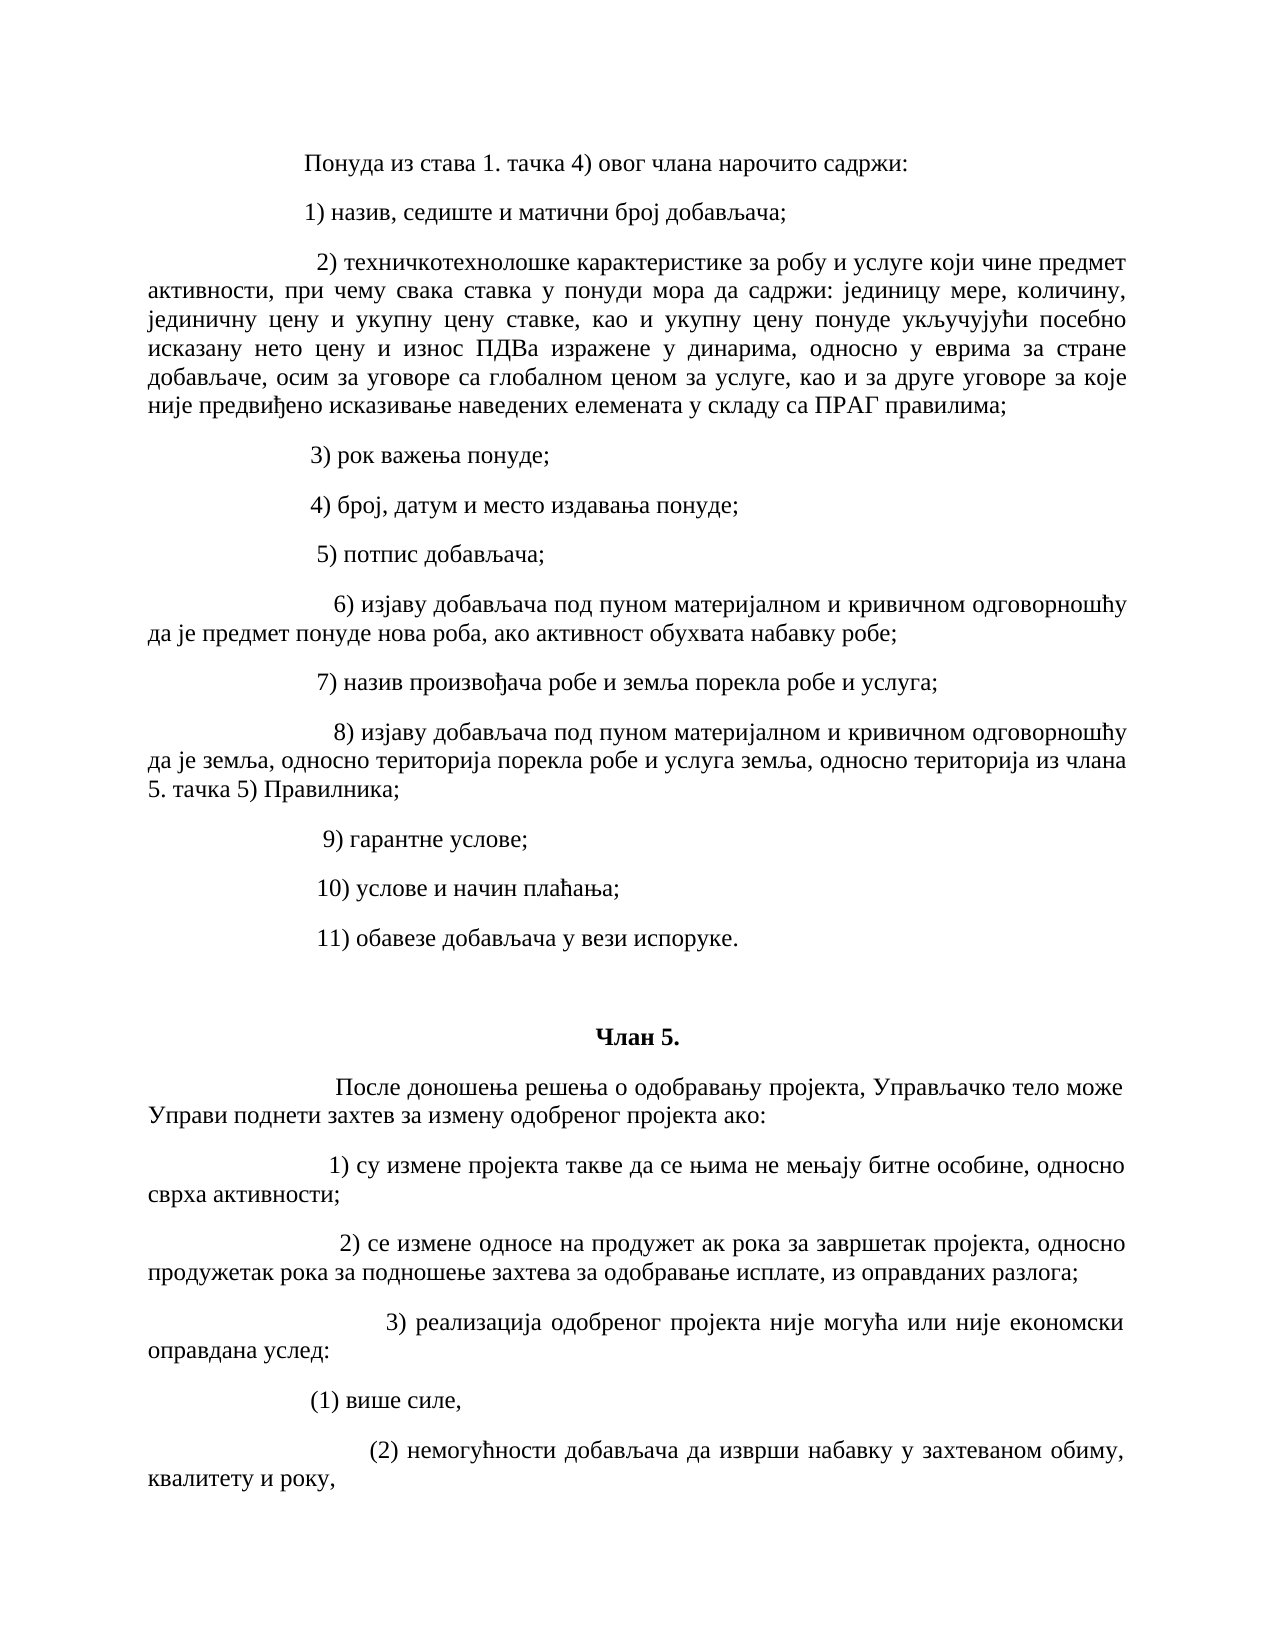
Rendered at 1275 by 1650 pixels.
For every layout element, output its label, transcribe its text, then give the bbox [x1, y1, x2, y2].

text 2) техничкотехнолошке карактеристике за робу и услуге који чине предмет активности, при чему свака ставка у понуди мора да садржи: јединицу мере, количину, јединичну цену и укупну цену ставке, као и укупну цену понуде укључујући посебно исказану нето цену и износ ПДВа изражене у динарима, односно у евримa за стране добављаче, осим за уговоре са глобалном ценом за услуге, као и за друге уговоре за које није предвиђено исказивање наведених елемената у складу са ПРАГ правилима; [148, 247, 1127, 419]
text Понуда из става 1. тачка 4) овог члана нарочито садржи: [148, 148, 1127, 176]
text Члан 5. [148, 1022, 1127, 1051]
text 1) су измене пројекта такве да се њима не мењају битне особине, односно сврха активности; [148, 1150, 1127, 1208]
text 1) назив, седиште и матични број добављача; [148, 197, 1127, 226]
text 4) број, датум и место издавања понуде; [148, 490, 1127, 518]
text 3) реализација одобреног пројекта није могућа или није економски оправдана услед: [148, 1307, 1127, 1364]
text (1) више силе, [148, 1385, 1127, 1414]
text 2) се измене односе на продужет ак рока за завршетак пројекта, односно продужетак рока за подношење захтева за одобравање исплате, из оправданих разлога; [148, 1228, 1127, 1286]
text 3) рок важења понуде; [148, 440, 1127, 469]
text 10) услове и начин плаћања; [148, 873, 1127, 902]
text 7) назив произвођача робе и земља порекла робе и услуга; [148, 667, 1127, 696]
text 5) потпис добављача; [148, 539, 1127, 568]
text После доношења решења о одобравању пројекта, Управљачко тело може Управи поднети захтев за измену одобреног пројекта ако: [148, 1072, 1127, 1129]
text 9) гарантне услове; [148, 824, 1127, 853]
text 6) изјаву добављача под пуном материјалном и кривичном одговорношћу да је предмет понуде нова роба, ако активност обухвата набавку робе; [148, 589, 1127, 646]
text 11) обавезе добављача у вези испоруке. [148, 923, 1127, 952]
text 8) изјаву добављача под пуном материјалном и кривичном одговорношћу да је земља, односно територија порекла робе и услуга земља, односно територија из члана 5. тачка 5) Правилника; [148, 717, 1127, 803]
text (2) немогућности добављача да изврши набавку у захтеваном обиму, квалитету и року, [148, 1435, 1127, 1492]
